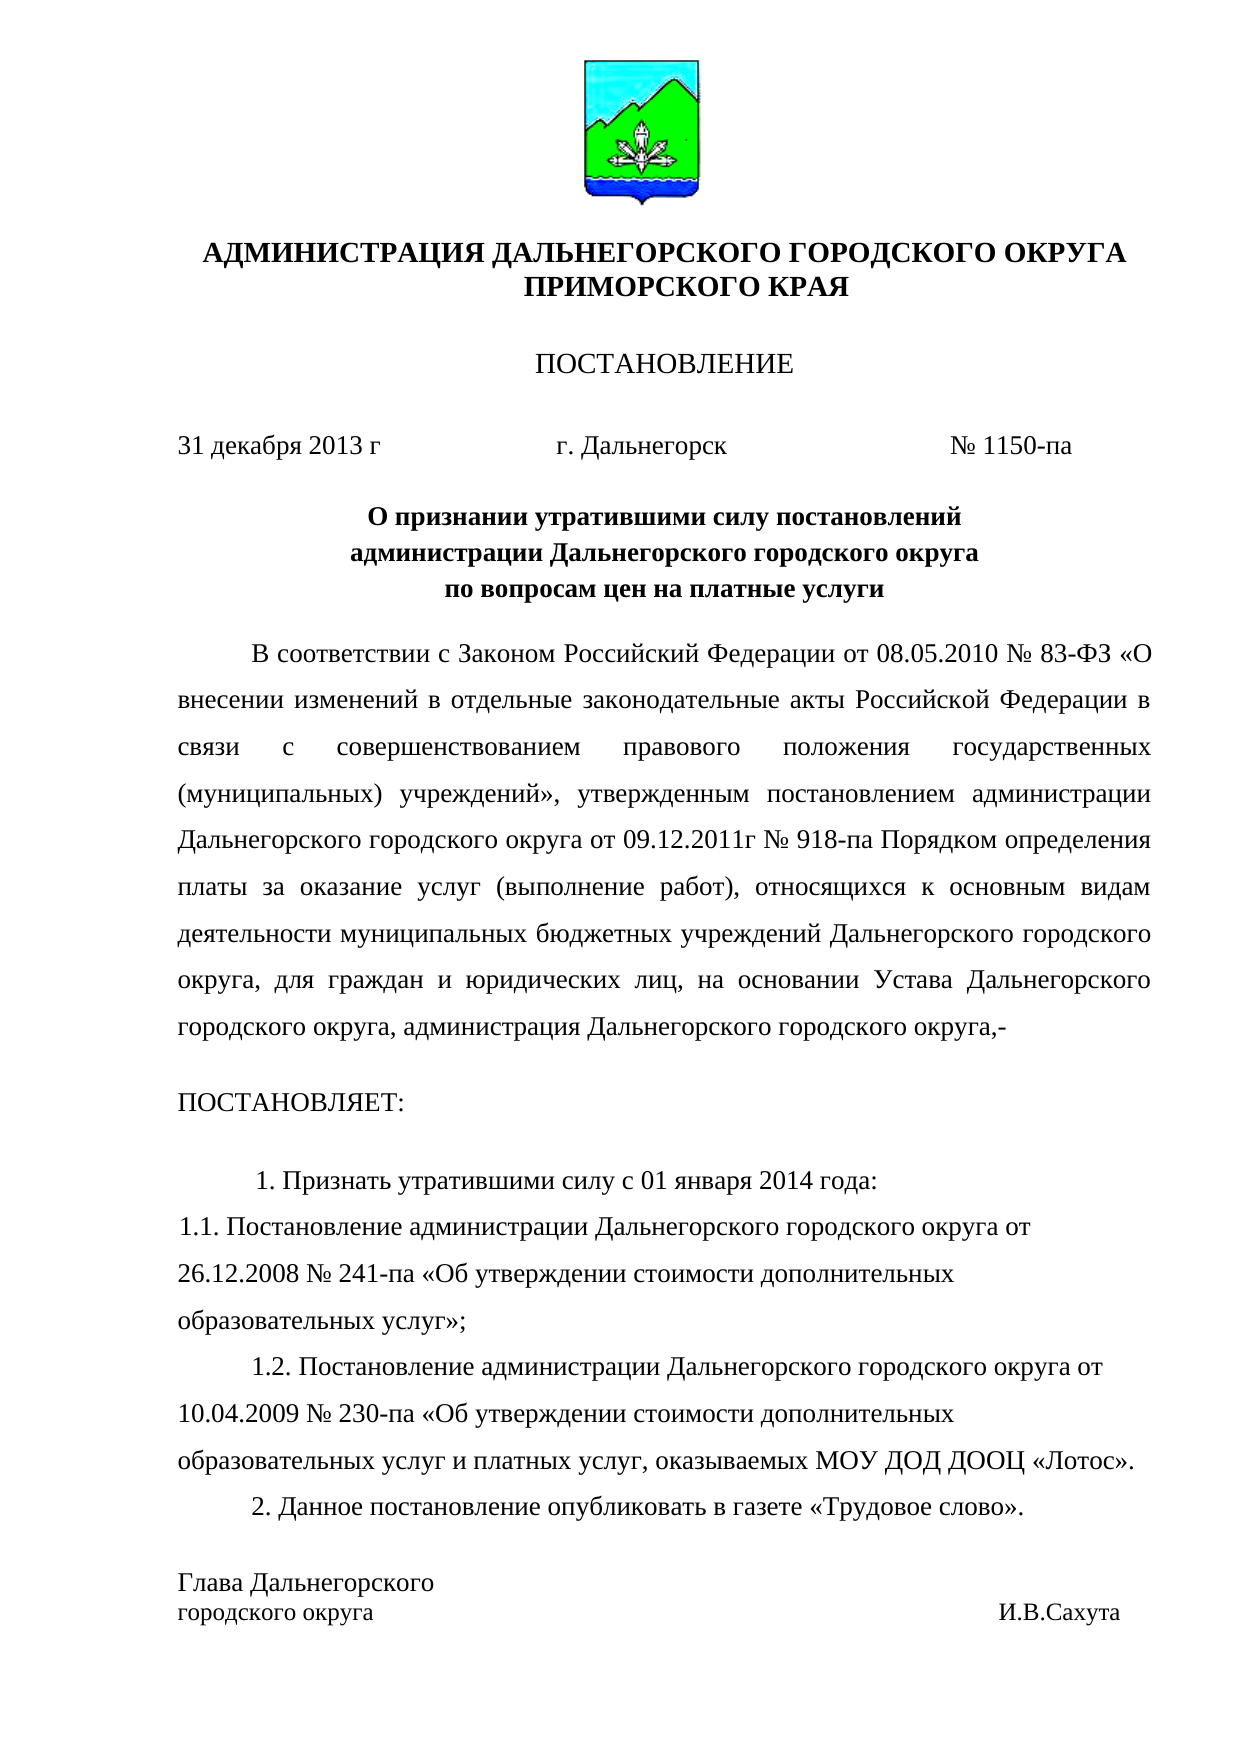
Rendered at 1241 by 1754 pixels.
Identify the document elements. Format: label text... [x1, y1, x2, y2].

text по вопросам цен на платные услуги [177, 572, 1152, 603]
text 2. Данное постановление опубликовать в газете «Трудовое слово». [177, 1490, 1152, 1522]
text ПОСТАНОВЛЕНИЕ [177, 346, 1152, 380]
text 1.2. Постановление администрации Дальнегорского городского округа от 10.04.2009 № 230-па «Об утверждении стоимости дополнительных образовательных услуг и платных услуг, оказываемых МОУ ДОД ДООЦ «Лотос». [177, 1350, 1152, 1475]
text 1.1. Постановление администрации Дальнегорского городского округа от 26.12.2008 № 241-па «Об утверждении стоимости дополнительных образовательных услуг»; [177, 1210, 1152, 1335]
text администрации Дальнегорского городского округа [177, 536, 1152, 567]
text ПОСТАНОВЛЯЕТ: [177, 1086, 1152, 1117]
text О признании утратившими силу постановлений [177, 500, 1152, 532]
text 31 декабря 2013 г г. Дальнегорск № 1150-па [177, 429, 1152, 460]
text городского округа И.В.Сахута [177, 1597, 1152, 1626]
text В соответствии с Законом Российский Федерации от 08.05.2010 № 83-ФЗ «О внесении изменений в отдельные законодательные акты Российской Федерации в связи с совершенствованием правового положения государственных (муниципальных) учреждений», утвержденным постановлением администрации Дальнегорского городского округа от 09.12.2011г № 918-па Порядком определения платы за оказание услуг (выполнение работ), относящихся к основным видам деятельности муниципальных бюджетных учреждений Дальнегорского городского округа, для граждан и юридических лиц, на основании Устава Дальнегорского городского округа, администрация Дальнегорского городского округа,- [177, 637, 1152, 1041]
text ПРИМОРСКОГО КРАЯ [177, 269, 1152, 302]
text АДМИНИСТРАЦИЯ ДАЛЬНЕГОРСКОГО ГОРОДСКОГО ОКРУГА [177, 235, 1152, 269]
text 1. Признать утратившими силу с 01 января 2014 года: [175, 1164, 1152, 1195]
text Глава Дальнегорского [177, 1566, 1152, 1597]
